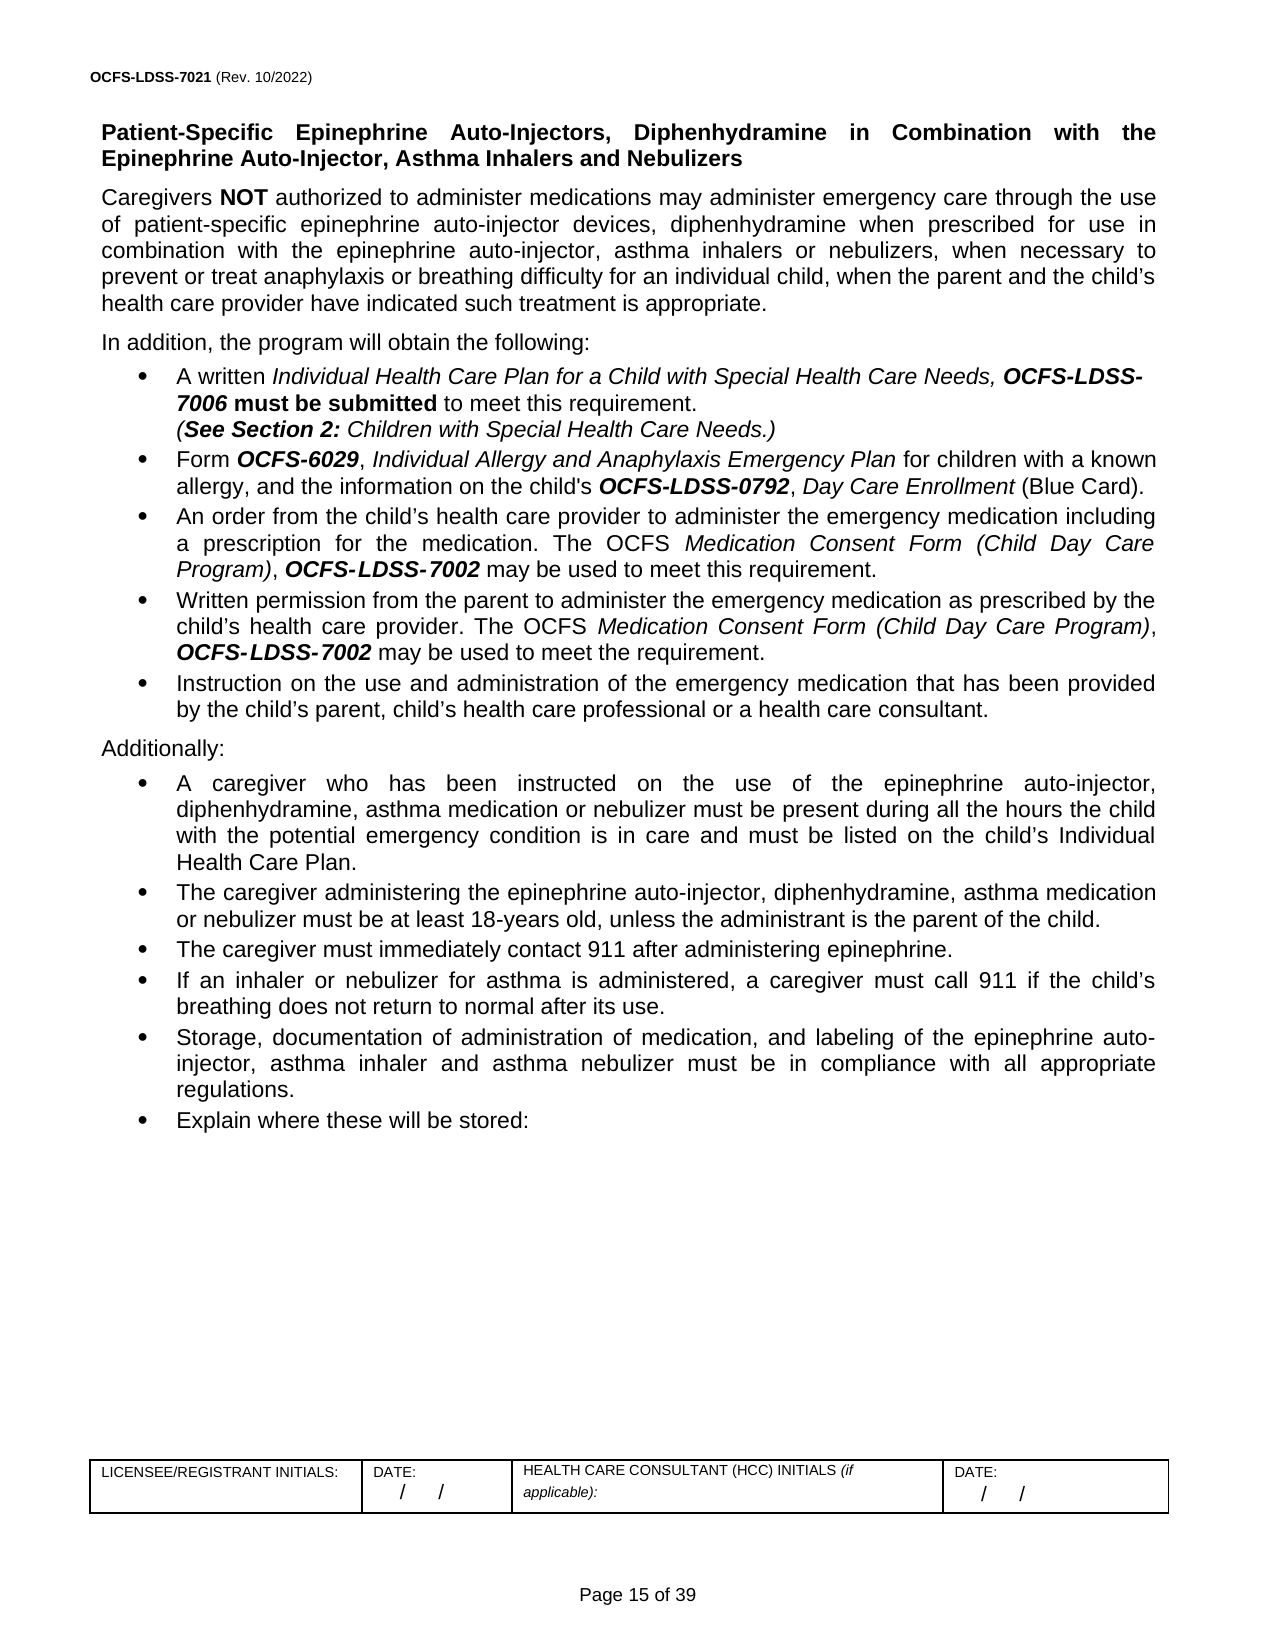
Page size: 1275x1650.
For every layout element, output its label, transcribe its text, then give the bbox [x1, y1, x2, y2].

table_cell HEALTH CARE CONSULTANT (HCC) INITIALS (if applicable): [513, 1461, 942, 1512]
table_cell DATE: / / [363, 1461, 511, 1512]
table_cell DATE: / / [944, 1461, 1168, 1512]
table_cell LICENSEE/REGISTRANT INITIALS: [91, 1461, 361, 1512]
text OCFS-LDSS-7021 (Rev. 10/2022) [90, 69, 1185, 86]
table_header Patient-Specific Epinephrine Auto-Injectors, Diphenhydramine in Combination with the Epinephrine Auto-Injector, Asthma Inhalers and Nebulizers Caregivers NOT authorized to administer medications may administer emergency care through the use of patient-specific epinephrine auto-injector devices, diphenhydramine when prescribed for use in combination with the epinephrine auto-injector, asthma inhalers or nebulizers, when necessary to prevent or treat anaphylaxis or breathing difficulty for an individual child, when the parent and the child’s health care provider have indicated such treatment is appropriate. In addition, the program will obtain the following: A written Individual Health Care Plan for a Child with Special Health Care Needs, OCFS-LDSS-7006 must be submitted to meet this requirement. (See Section 2: Children with Special Health Care Needs.) Form OCFS-6029, Individual Allergy and Anaphylaxis Emergency Plan for children with a known allergy, and the information on the child's OCFS-LDSS-0792, Day Care Enrollment (Blue Card). An order from the child’s health care provider to administer the emergency medication including a prescription for the medication. The OCFS Medication Consent Form (Child Day Care Program), OCFS-LDSS-7002 may be used to meet this requirement. Written permission from the parent to administer the emergency medication as prescribed by the child’s health care provider. The OCFS Medication Consent Form (Child Day Care Program), OCFS-LDSS-7002 may be used to meet the requirement. Instruction on the use and administration of the emergency medication that has been provided by the child’s parent, child’s health care professional or a health care consultant. Additionally: A caregiver who has been instructed on the use of the epinephrine auto-injector, diphenhydramine, asthma medication or nebulizer must be present during all the hours the child with the potential emergency condition is in care and must be listed on the child’s Individual Health Care Plan. The caregiver administering the epinephrine auto-injector, diphenhydramine, asthma medication or nebulizer must be at least 18-years old, unless the administrant is the parent of the child. The caregiver must immediately contact 911 after administering epinephrine. If an inhaler or nebulizer for asthma is administered, a caregiver must call 911 if the child’s breathing does not return to normal after its use. Storage, documentation of administration of medication, and labeling of the epinephrine auto-injector, asthma inhaler and asthma nebulizer must be in compliance with all appropriate regulations. Explain where these will be stored: [90, 94, 1168, 1459]
